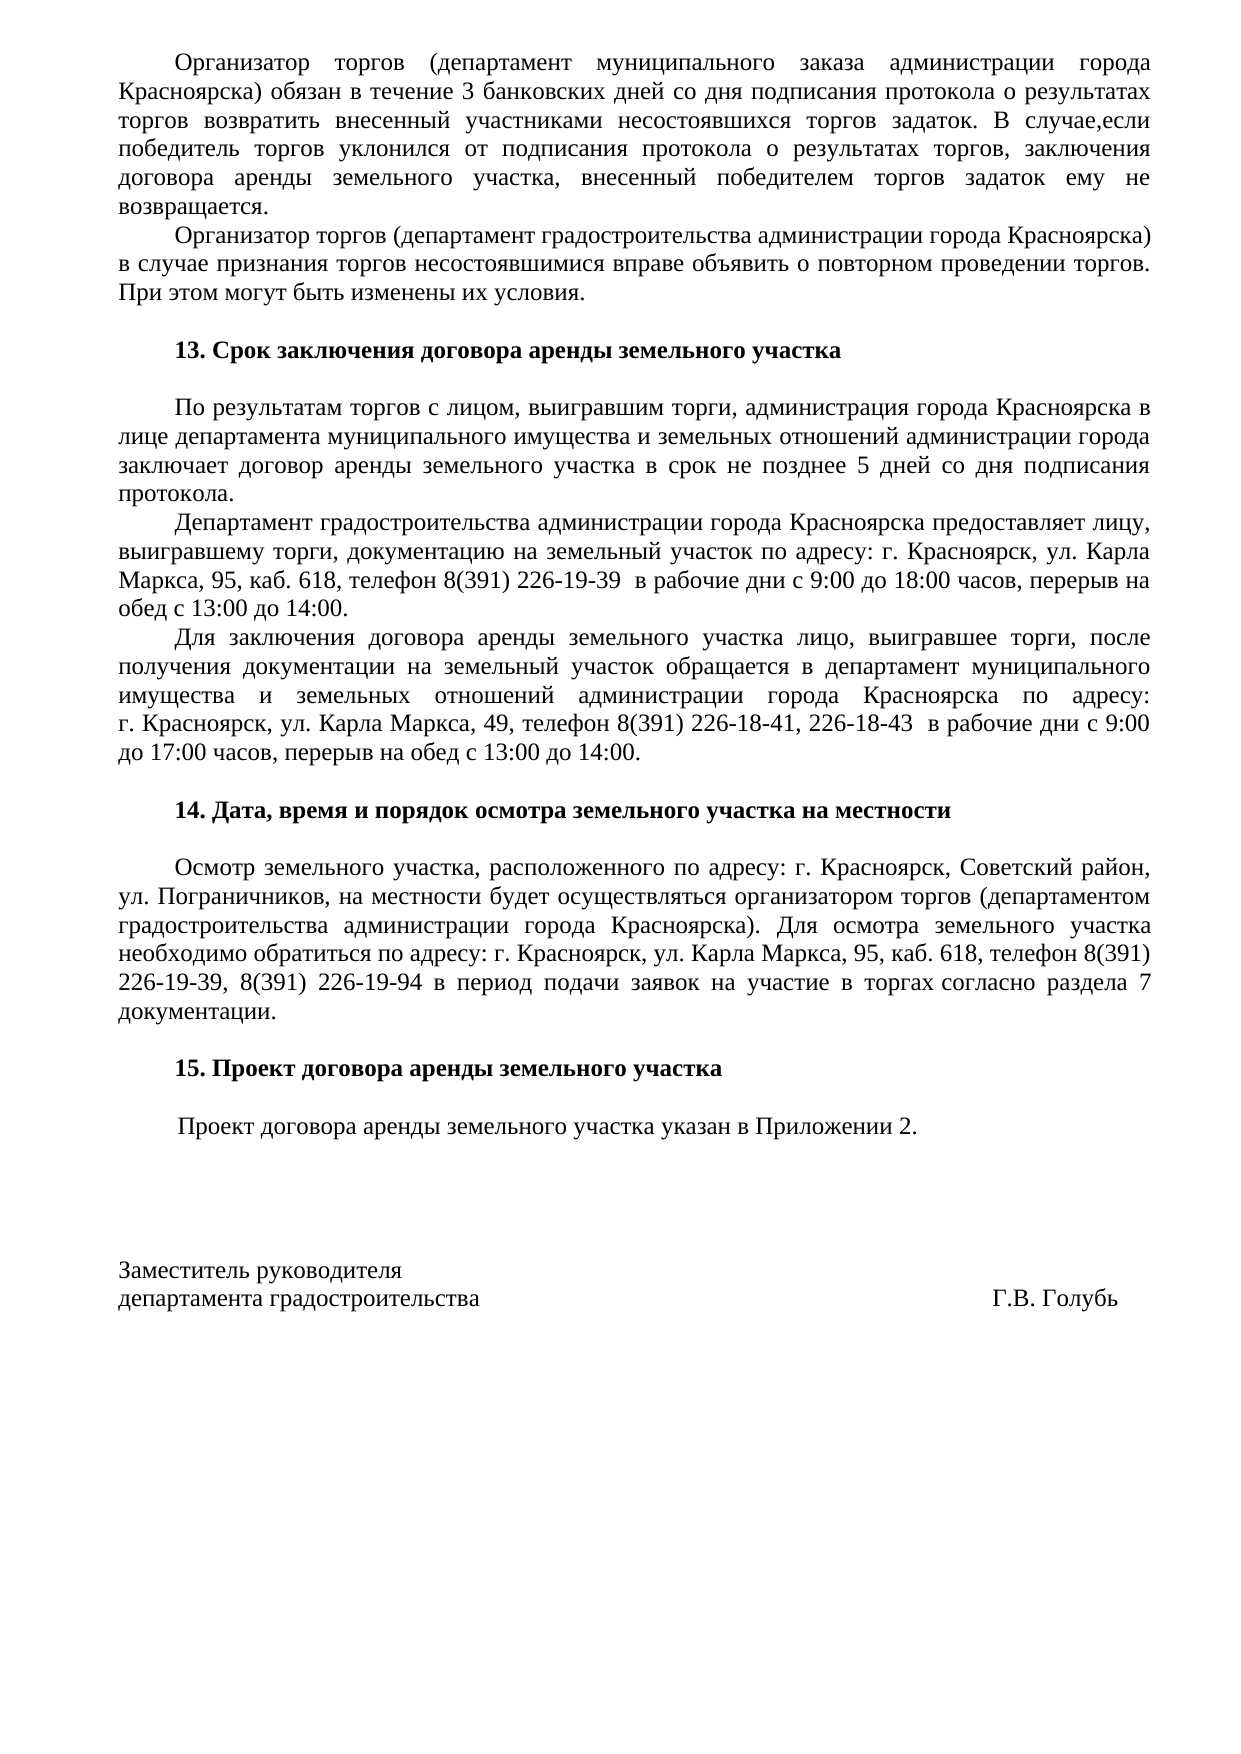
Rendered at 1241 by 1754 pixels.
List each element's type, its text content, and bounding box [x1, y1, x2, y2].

text По результатам торгов с лицом, выигравшим торги, администрация города Красноярска в лице департамента муниципального имущества и земельных отношений администрации города заключает договор аренды земельного участка в срок не позднее 5 дней со дня подписания протокола. [118, 392, 1152, 507]
text 15. Проект договора аренды земельного участка [118, 1053, 1152, 1082]
text Заместитель руководителя [118, 1255, 1152, 1283]
text Организатор торгов (департамент градостроительства администрации города Красноярска) в случае признания торгов несостоявшимися вправе объявить о повторном проведении торгов. При этом могут быть изменены их условия. [118, 220, 1152, 306]
text департамента градостроительства Г.В. Голубь [118, 1283, 1152, 1312]
text Проект договора аренды земельного участка указан в Приложении 2. [118, 1111, 1152, 1140]
text Для заключения договора аренды земельного участка лицо, выигравшее торги, после получения документации на земельный участок обращается в департамент муниципального имущества и земельных отношений администрации города Красноярска по адресу: г. Красноярск, ул. Карла Маркса, 49, телефон 8(391) 226-18-41, 226-18-43 в рабочие дни с 9:00 до 17:00 часов, перерыв на обед с 13:00 до 14:00. [118, 622, 1152, 766]
text Организатор торгов (департамент муниципального заказа администрации города Красноярска) обязан в течение 3 банковских дней со дня подписания протокола о результатах торгов возвратить внесенный участниками несостоявшихся торгов задаток. В случае,если победитель торгов уклонился от подписания протокола о результатах торгов, заключения договора аренды земельного участка, внесенный победителем торгов задаток ему не возвращается. [118, 47, 1152, 220]
text Осмотр земельного участка, расположенного по адресу: г. Красноярск, Советский район, ул. Пограничников, на местности будет осуществляться организатором торгов (департаментом градостроительства администрации города Красноярска). Для осмотра земельного участка необходимо обратиться по адресу: г. Красноярск, ул. Карла Маркса, 95, каб. 618, телефон 8(391) 226-19-39, 8(391) 226-19-94 в период подачи заявок на участие в торгах согласно раздела 7 документации. [118, 852, 1152, 1025]
text Департамент градостроительства администрации города Красноярска предоставляет лицу, выигравшему торги, документацию на земельный участок по адресу: г. Красноярск, ул. Карла Маркса, 95, каб. 618, телефон 8(391) 226-19-39 в рабочие дни с 9:00 до 18:00 часов, перерыв на обед с 13:00 до 14:00. [118, 507, 1152, 622]
text 14. Дата, время и порядок осмотра земельного участка на местности [118, 795, 1152, 823]
text 13. Срок заключения договора аренды земельного участка [118, 335, 1152, 363]
